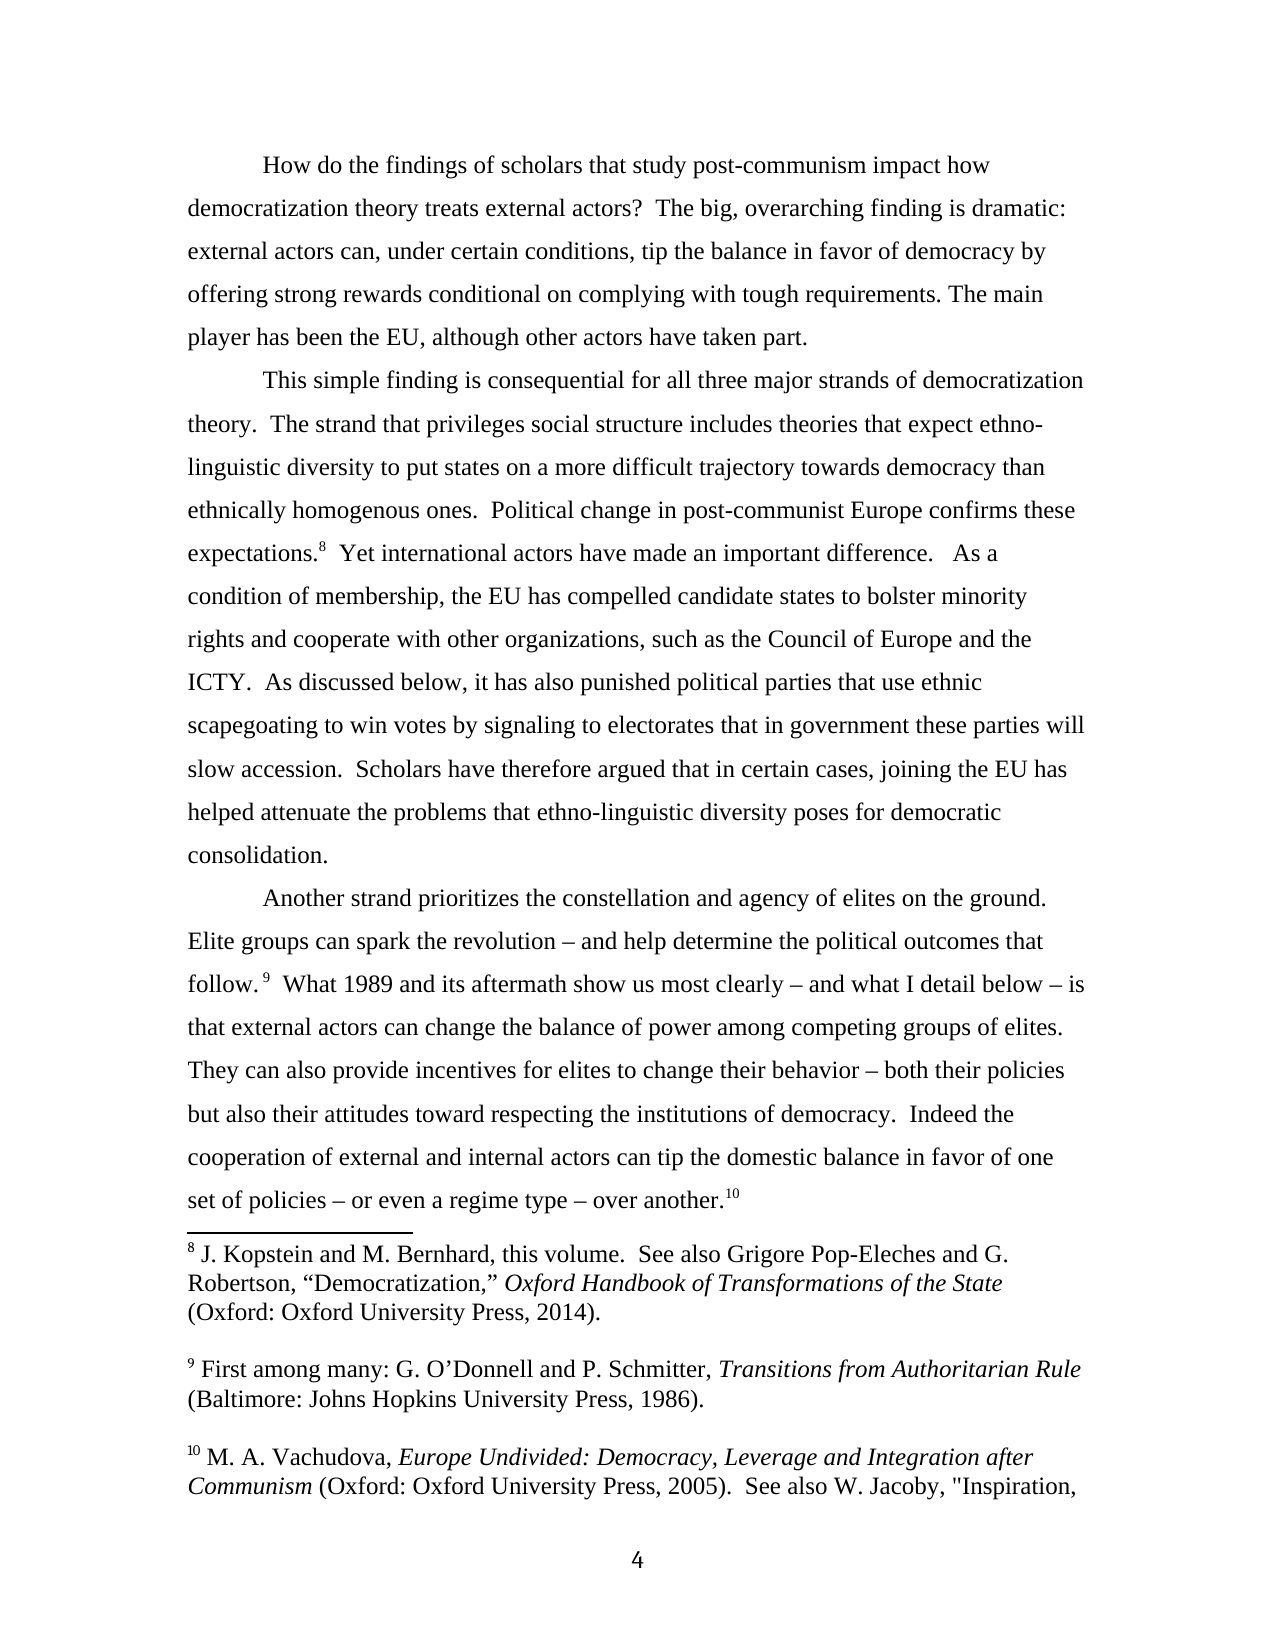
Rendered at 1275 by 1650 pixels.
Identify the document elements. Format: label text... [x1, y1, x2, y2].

text This simple finding is consequential for all three major strands of democratization theory. The strand that privileges social structure includes theories that expect ethno-linguistic diversity to put states on a more difficult trajectory towards democracy than ethnically homogenous ones. Political change in post-communist Europe confirms these expectations. Yet international actors have made an important difference. As a condition of membership, the EU has compelled candidate states to bolster minority rights and cooperate with other organizations, such as the Council of Europe and the ICTY. As discussed below, it has also punished political parties that use ethnic scapegoating to win votes by signaling to electorates that in government these parties will slow accession. Scholars have therefore argued that in certain cases, joining the EU has helped attenuate the problems that ethno-linguistic diversity poses for democratic consolidation. [187, 366, 1087, 869]
text How do the findings of scholars that study post-communism impact how democratization theory treats external actors? The big, overarching finding is dramatic: external actors can, under certain conditions, tip the balance in favor of democracy by offering strong rewards conditional on complying with tough requirements. The main player has been the EU, although other actors have taken part. [187, 150, 1087, 351]
text Another strand prioritizes the constellation and agency of elites on the ground. Elite groups can spark the revolution – and help determine the political outcomes that follow. What 1989 and its aftermath show us most clearly – and what I detail below – is that external actors can change the balance of power among competing groups of elites. They can also provide incentives for elites to change their behavior – both their policies but also their attitudes toward respecting the institutions of democracy. Indeed the cooperation of external and internal actors can tip the domestic balance in favor of one set of policies – or even a regime type – over another. [187, 883, 1087, 1214]
